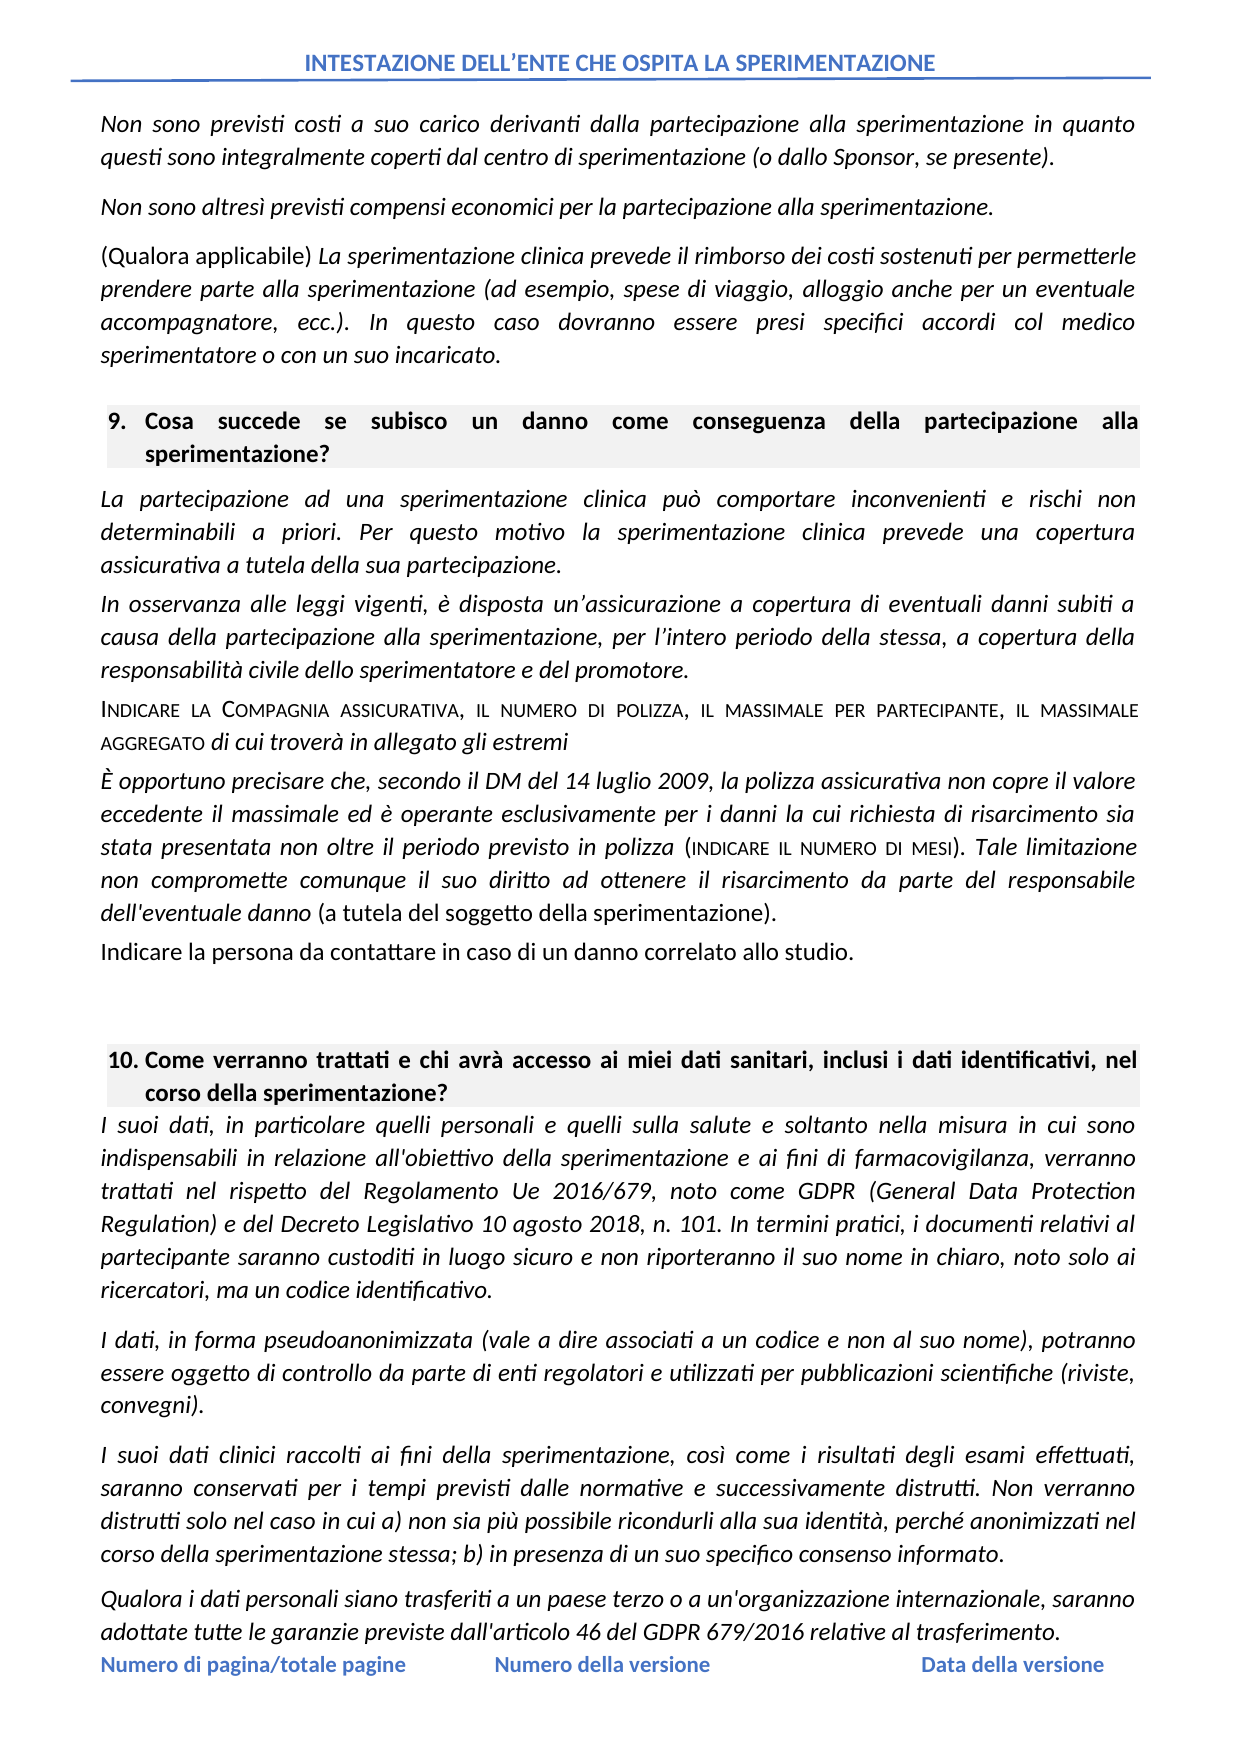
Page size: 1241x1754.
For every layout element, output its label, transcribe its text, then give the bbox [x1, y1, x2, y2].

text La partecipazione ad una sperimentazione clinica può comportare inconvenienti e rischi non determinabili a priori. Per questo motivo la sperimentazione clinica prevede una copertura assicurativa a tutela della sua partecipazione. [100, 483, 1140, 580]
text I dati, in forma pseudoanonimizzata (vale a dire associati a un codice e non al suo nome), potranno essere oggetto di controllo da parte di enti regolatori e utilizzati per pubblicazioni scientifiche (riviste, convegni). [100, 1324, 1140, 1420]
text (Qualora applicabile) La sperimentazione clinica prevede il rimborso dei costi sostenuti per permetterle prendere parte alla sperimentazione (ad esempio, spese di viaggio, alloggio anche per un eventuale accompagnatore, ecc.). In questo caso dovranno essere presi specifici accordi col medico sperimentatore o con un suo incaricato. [100, 240, 1140, 370]
text I suoi dati clinici raccolti ai fini della sperimentazione, così come i risultati degli esami effettuati, saranno conservati per i tempi previsti dalle normative e successivamente distrutti. Non verranno distrutti solo nel caso in cui a) non sia più possibile ricondurli alla sua identità, perché anonimizzati nel corso della sperimentazione stessa; b) in presenza di un suo specifico consenso informato. [100, 1439, 1140, 1568]
text Non sono previsti costi a suo carico derivanti dalla partecipazione alla sperimentazione in quanto questi sono integralmente coperti dal centro di sperimentazione (o dallo Sponsor, se presente). [100, 108, 1140, 172]
text Qualora i dati personali siano trasferiti a un paese terzo o a un'organizzazione internazionale, saranno adottate tutte le garanzie previste dall'articolo 46 del GDPR 679/2016 relative al trasferimento. [100, 1583, 1140, 1647]
text Indicare la persona da contattare in caso di un danno correlato allo studio. [100, 936, 1140, 967]
list Come verranno trattati e chi avrà accesso ai miei dati sanitari, inclusi i dati identificativi, nel corso della sperimentazione? [107, 1044, 1140, 1107]
text I suoi dati, in particolare quelli personali e quelli sulla salute e soltanto nella misura in cui sono indispensabili in relazione all'obiettivo della sperimentazione e ai fini di farmacovigilanza, verranno trattati nel rispetto del Regolamento Ue 2016/679, noto come GDPR (General Data Protection Regulation) e del Decreto Legislativo 10 agosto 2018, n. 101. In termini pratici, i documenti relativi al partecipante saranno custoditi in luogo sicuro e non riporteranno il suo nome in chiaro, noto solo ai ricercatori, ma un codice identificativo. [100, 1109, 1140, 1305]
text In osservanza alle leggi vigenti, è disposta un’assicurazione a copertura di eventuali danni subiti a causa della partecipazione alla sperimentazione, per l’intero periodo della stessa, a copertura della responsabilità civile dello sperimentatore e del promotore. [100, 588, 1140, 685]
text Non sono altresì previsti compensi economici per la partecipazione alla sperimentazione. [100, 191, 1140, 221]
text Indicare la Compagnia assicurativa, il numero di polizza, il massimale per partecipante, il massimale aggregato di cui troverà in allegato gli estremi [100, 693, 1140, 757]
text È opportuno precisare che, secondo il DM del 14 luglio 2009, la polizza assicurativa non copre il valore eccedente il massimale ed è operante esclusivamente per i danni la cui richiesta di risarcimento sia stata presentata non oltre il periodo previsto in polizza (indicare il numero di mesi). Tale limitazione non compromette comunque il suo diritto ad ottenere il risarcimento da parte del responsabile dell'eventuale danno (a tutela del soggetto della sperimentazione). [100, 765, 1140, 928]
list Cosa succede se subisco un danno come conseguenza della partecipazione alla sperimentazione? [107, 405, 1140, 468]
